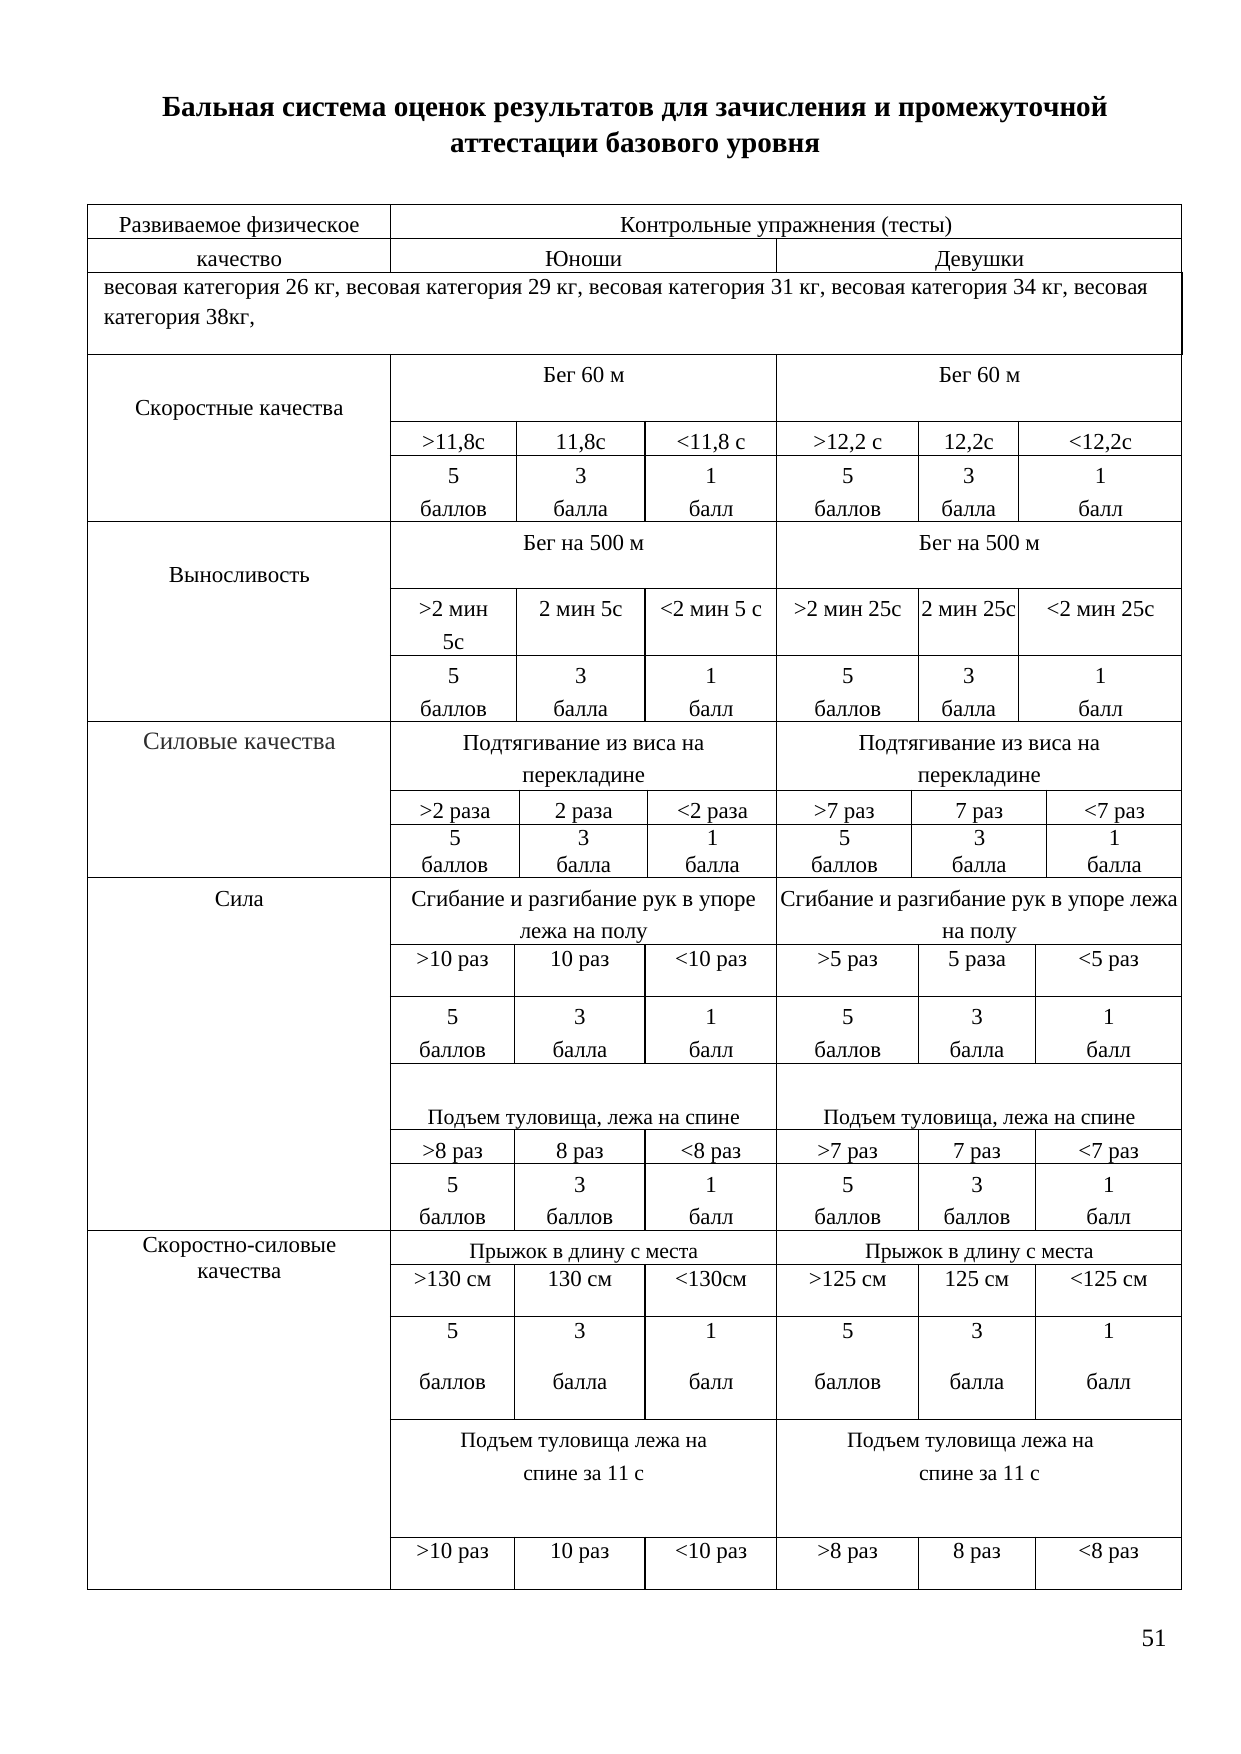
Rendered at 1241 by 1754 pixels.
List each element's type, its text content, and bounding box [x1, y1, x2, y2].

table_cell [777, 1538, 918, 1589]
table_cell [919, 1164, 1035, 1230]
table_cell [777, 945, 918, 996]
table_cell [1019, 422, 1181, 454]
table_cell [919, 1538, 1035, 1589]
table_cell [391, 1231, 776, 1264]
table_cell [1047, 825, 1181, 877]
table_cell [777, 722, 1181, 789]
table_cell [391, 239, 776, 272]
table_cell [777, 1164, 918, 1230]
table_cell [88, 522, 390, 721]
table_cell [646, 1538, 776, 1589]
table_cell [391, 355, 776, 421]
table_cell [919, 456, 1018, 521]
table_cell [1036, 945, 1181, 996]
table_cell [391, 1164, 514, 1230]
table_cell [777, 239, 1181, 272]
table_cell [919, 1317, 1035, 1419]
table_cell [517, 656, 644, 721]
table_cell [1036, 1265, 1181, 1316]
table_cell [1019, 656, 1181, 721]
text Бальная система оценок результатов для зачисления и промежуточной аттестации базового уровня [103, 89, 1166, 158]
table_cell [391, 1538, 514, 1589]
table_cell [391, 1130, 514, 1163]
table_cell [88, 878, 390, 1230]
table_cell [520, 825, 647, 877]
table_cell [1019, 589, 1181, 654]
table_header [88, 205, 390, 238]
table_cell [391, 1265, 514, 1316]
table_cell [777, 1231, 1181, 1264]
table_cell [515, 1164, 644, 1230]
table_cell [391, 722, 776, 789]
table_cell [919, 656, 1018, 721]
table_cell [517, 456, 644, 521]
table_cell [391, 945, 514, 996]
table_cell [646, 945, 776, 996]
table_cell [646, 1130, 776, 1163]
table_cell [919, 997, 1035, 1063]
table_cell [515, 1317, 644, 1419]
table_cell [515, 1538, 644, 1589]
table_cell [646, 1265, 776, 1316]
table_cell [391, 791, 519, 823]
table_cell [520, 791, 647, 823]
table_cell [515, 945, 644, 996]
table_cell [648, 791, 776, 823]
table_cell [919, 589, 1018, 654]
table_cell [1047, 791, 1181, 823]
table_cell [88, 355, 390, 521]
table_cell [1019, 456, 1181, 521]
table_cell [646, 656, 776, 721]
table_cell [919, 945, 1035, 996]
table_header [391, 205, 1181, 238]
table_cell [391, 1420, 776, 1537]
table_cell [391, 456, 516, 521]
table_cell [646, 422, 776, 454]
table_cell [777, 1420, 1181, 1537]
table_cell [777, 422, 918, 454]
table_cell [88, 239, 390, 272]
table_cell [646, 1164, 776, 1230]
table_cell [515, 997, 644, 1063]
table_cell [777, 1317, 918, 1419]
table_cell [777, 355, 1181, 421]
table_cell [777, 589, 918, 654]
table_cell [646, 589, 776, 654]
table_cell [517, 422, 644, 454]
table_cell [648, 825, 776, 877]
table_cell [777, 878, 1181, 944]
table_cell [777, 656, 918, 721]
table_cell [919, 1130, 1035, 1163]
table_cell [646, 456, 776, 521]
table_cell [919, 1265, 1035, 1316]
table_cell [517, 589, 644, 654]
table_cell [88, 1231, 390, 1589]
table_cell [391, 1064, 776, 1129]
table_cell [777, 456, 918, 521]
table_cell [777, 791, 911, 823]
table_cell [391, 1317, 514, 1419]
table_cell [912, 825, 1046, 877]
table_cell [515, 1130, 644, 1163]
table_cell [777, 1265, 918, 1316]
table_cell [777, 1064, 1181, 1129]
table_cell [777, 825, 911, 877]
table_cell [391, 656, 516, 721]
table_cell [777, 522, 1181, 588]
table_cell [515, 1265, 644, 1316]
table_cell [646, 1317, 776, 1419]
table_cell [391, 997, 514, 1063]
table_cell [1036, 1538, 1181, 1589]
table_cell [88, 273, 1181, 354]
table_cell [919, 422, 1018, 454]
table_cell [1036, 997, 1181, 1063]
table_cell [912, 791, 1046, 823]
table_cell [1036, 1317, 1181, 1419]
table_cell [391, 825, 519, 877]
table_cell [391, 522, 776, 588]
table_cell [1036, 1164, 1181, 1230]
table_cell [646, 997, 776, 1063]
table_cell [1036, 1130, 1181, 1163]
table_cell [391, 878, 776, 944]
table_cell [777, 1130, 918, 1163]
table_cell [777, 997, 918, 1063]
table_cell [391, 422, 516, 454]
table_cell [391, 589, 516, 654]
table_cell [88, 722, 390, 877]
